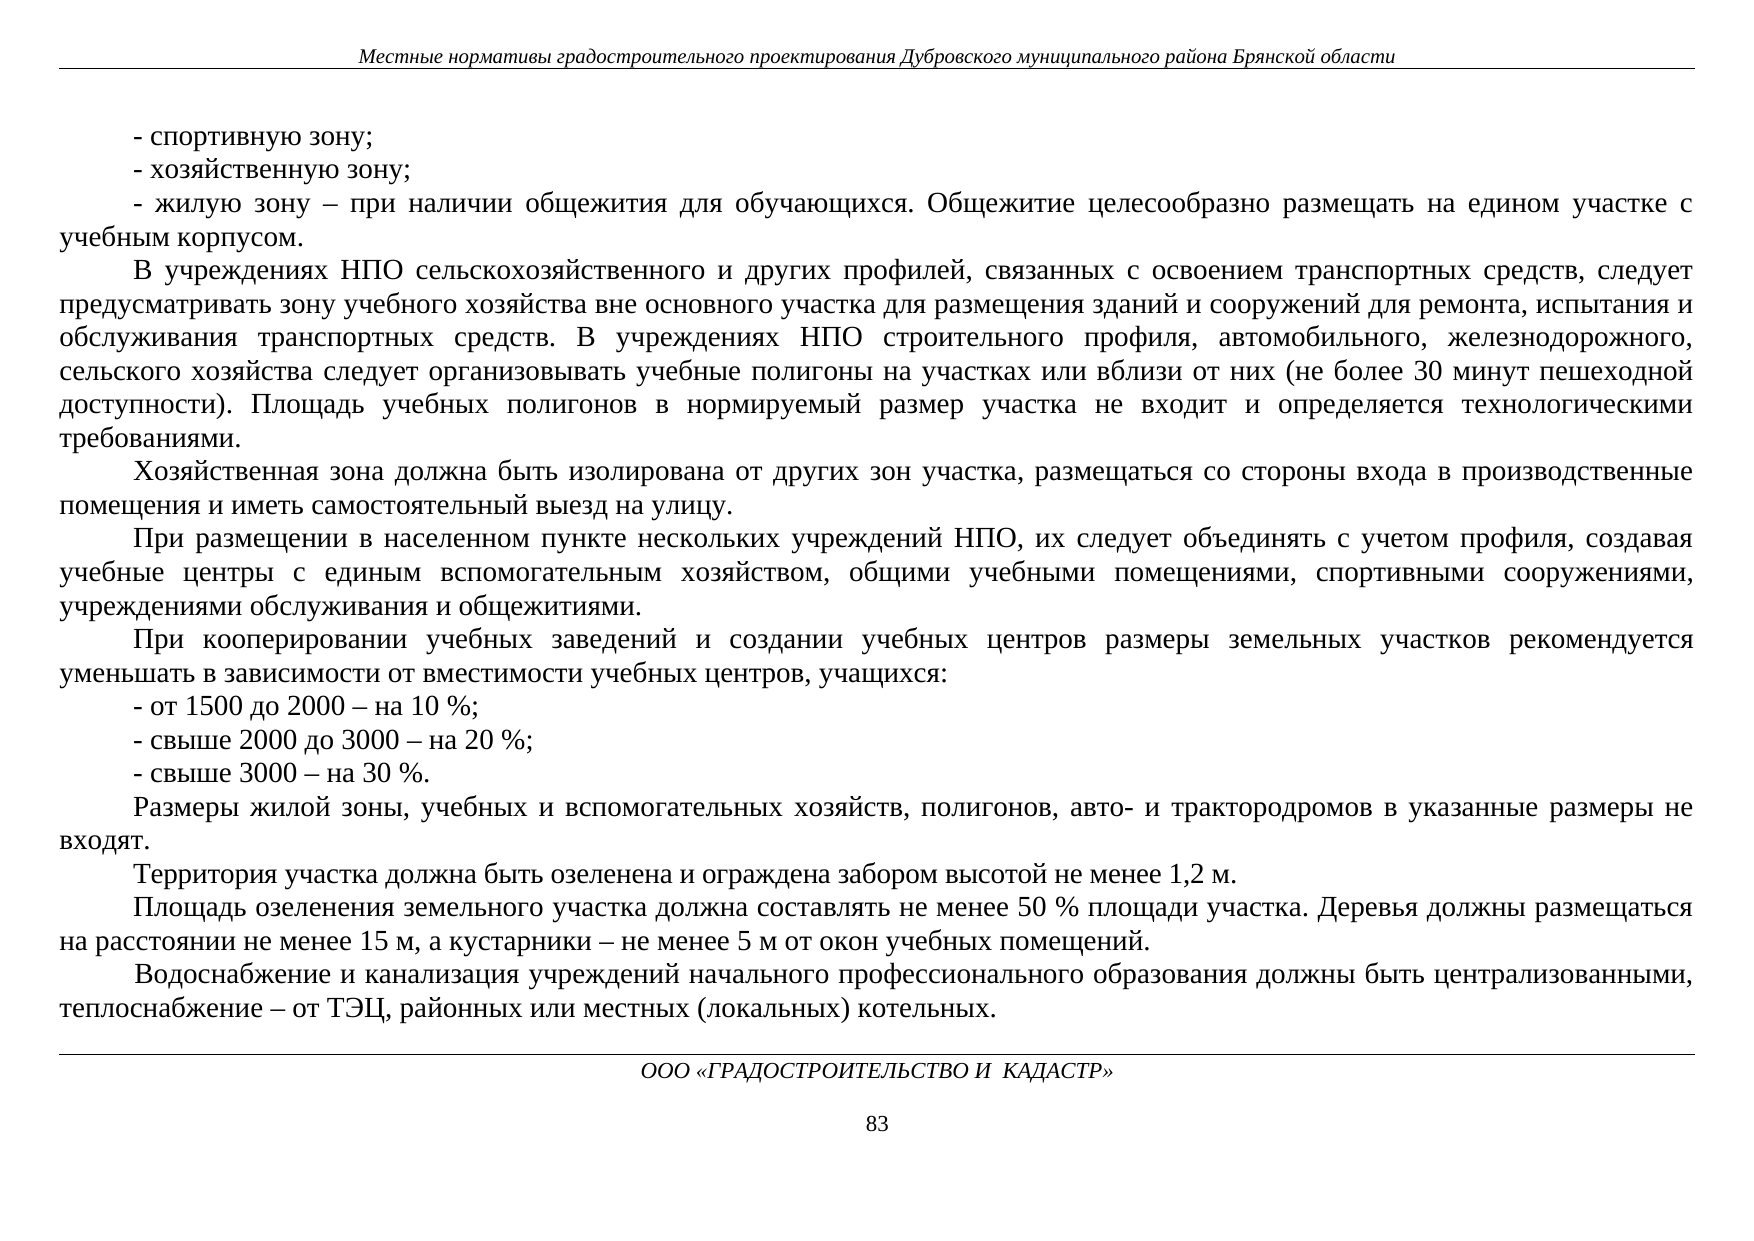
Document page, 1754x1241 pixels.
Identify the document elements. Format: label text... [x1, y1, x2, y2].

text Территория участка должна быть озеленена и ограждена забором высотой не менее . [59, 856, 1695, 889]
text Водоснабжение и канализация учреждений начального профессионального образования должны быть централизованными, теплоснабжение – от ТЭЦ, районных или местных (локальных) котельных. [59, 957, 1695, 1024]
text - хозяйственную зону; [59, 152, 1695, 185]
text - свыше 3000 – на 30 %. [59, 755, 1695, 789]
text Размеры жилой зоны, учебных и вспомогательных хозяйств, полигонов, авто- и трактородромов в указанные размеры не входят. [59, 789, 1695, 856]
text При размещении в населенном пункте нескольких учреждений НПО, их следует объединять с учетом профиля, создавая учебные центры с единым вспомогательным хозяйством, общими учебными помещениями, спортивными сооружениями, учреждениями обслуживания и общежитиями. [59, 521, 1695, 621]
text Площадь озеленения земельного участка должна составлять не менее 50 % площади участка. Деревья должны размещаться на расстоянии не менее , а кустарники – не менее от окон учебных помещений. [59, 889, 1695, 957]
text Хозяйственная зона должна быть изолирована от других зон участка, размещаться со стороны входа в производственные помещения и иметь самостоятельный выезд на улицу. [59, 453, 1695, 521]
text - спортивную зону; [59, 118, 1695, 152]
text - от 1500 до 2000 – на 10 %; [59, 688, 1695, 722]
text При кооперировании учебных заведений и создании учебных центров размеры земельных участков рекомендуется уменьшать в зависимости от вместимости учебных центров, учащихся: [59, 621, 1695, 688]
text - жилую зону – при наличии общежития для обучающихся. Общежитие целесообразно размещать на едином участке с учебным корпусом. [59, 185, 1695, 252]
text В учреждениях НПО сельскохозяйственного и других профилей, связанных с освоением транспортных средств, следует предусматривать зону учебного хозяйства вне основного участка для размещения зданий и сооружений для ремонта, испытания и обслуживания транспортных средств. В учреждениях НПО строительного профиля, автомобильного, железнодорожного, сельского хозяйства следует организовывать учебные полигоны на участках или вблизи от них (не более 30 минут пешеходной доступности). Площадь учебных полигонов в нормируемый размер участка не входит и определяется технологическими требованиями. [59, 252, 1695, 453]
text - свыше 2000 до 3000 – на 20 %; [59, 722, 1695, 755]
